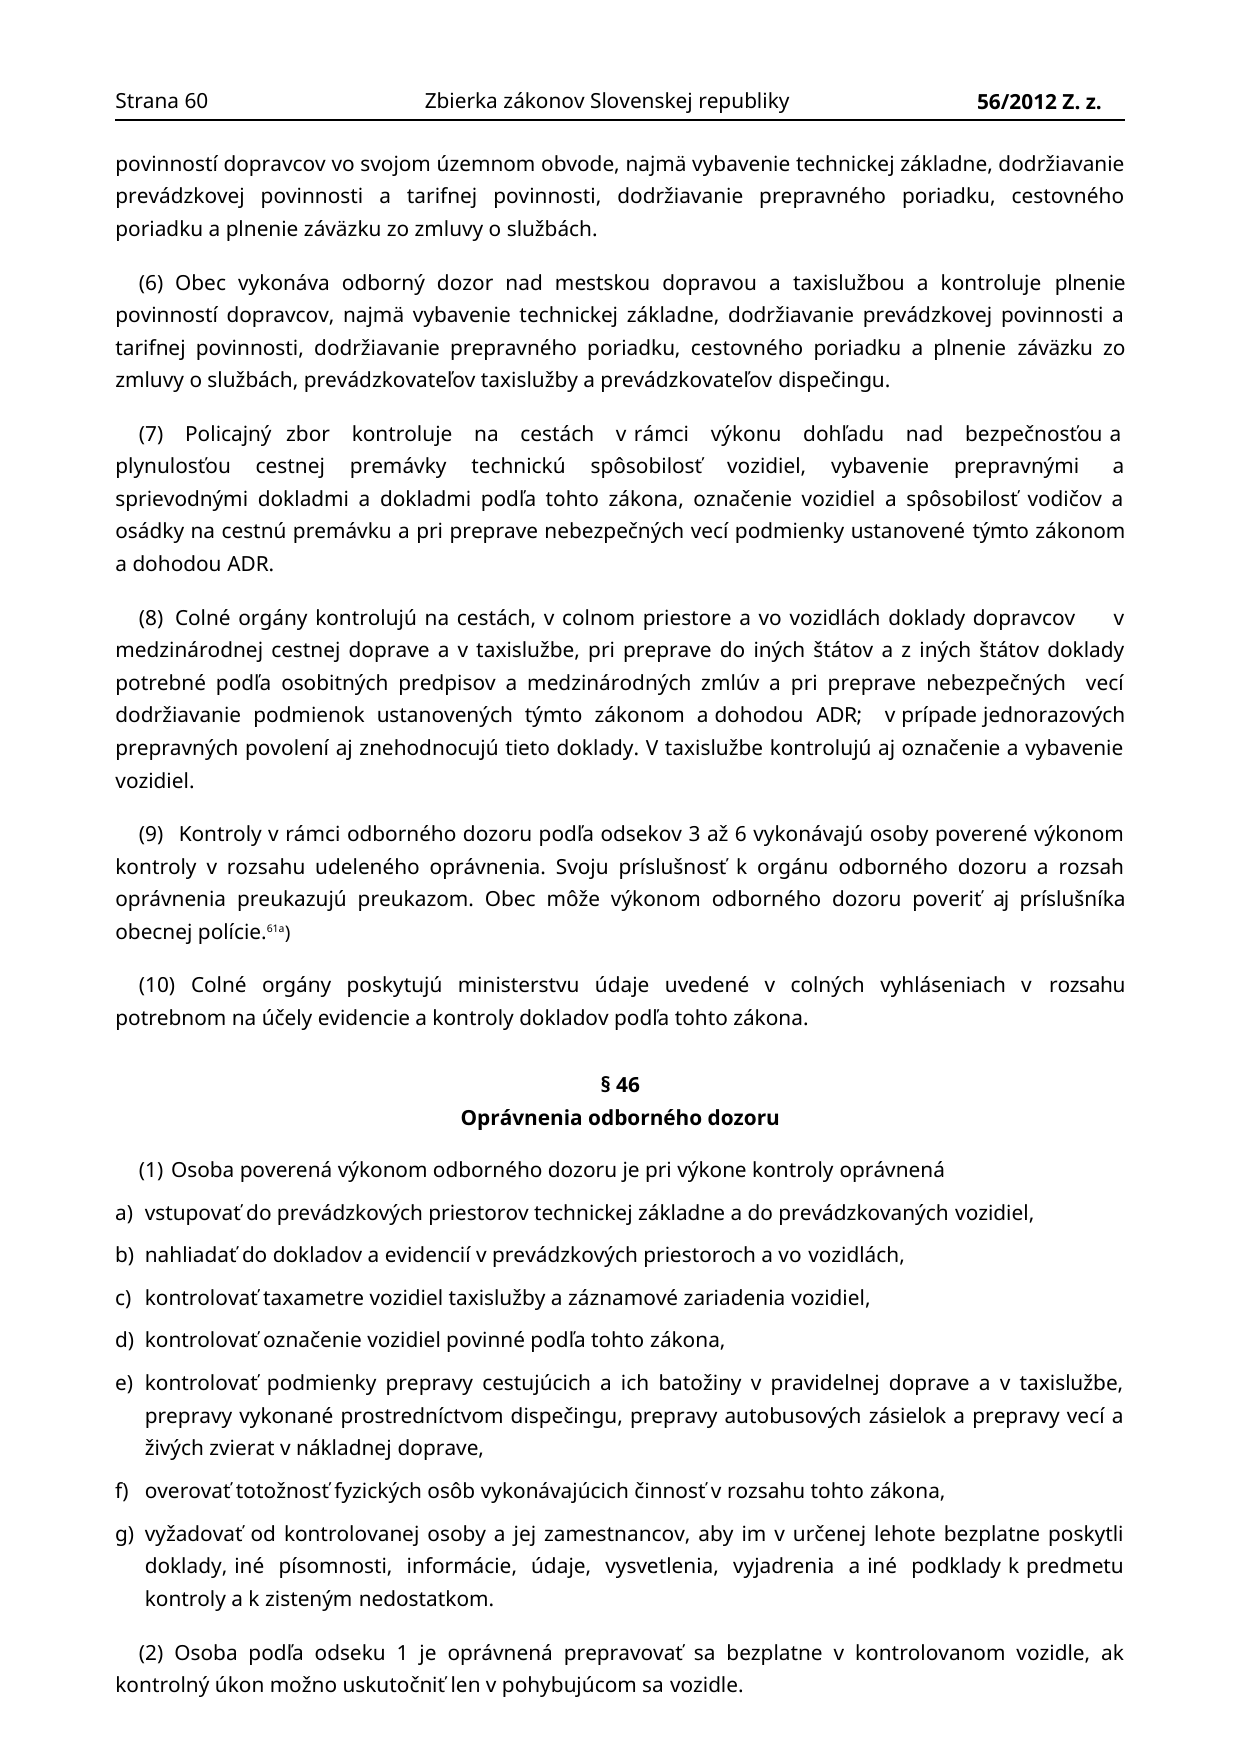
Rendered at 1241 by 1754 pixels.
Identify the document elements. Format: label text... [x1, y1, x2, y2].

list overovať totožnosť fyzických osôb vykonávajúcich činnosť v rozsahu tohto zákona, [115, 1476, 1136, 1505]
list Colné orgány poskytujú ministerstvu údaje uvedené v colných vyhláseniach v rozsahu potrebnom na účely evidencie a kontroly dokladov podľa tohto zákona. [115, 970, 1125, 1031]
list kontrolovať podmienky prepravy cestujúcich a ich batožiny v pravidelnej doprave a v taxislužbe, prepravy vykonané prostredníctvom dispečingu, prepravy autobusových zásielok a prepravy vecí a živých zvierat v nákladnej doprave, [115, 1368, 1125, 1462]
list Obec vykonáva odborný dozor nad mestskou dopravou a taxislužbou a kontroluje plnenie povinností dopravcov, najmä vybavenie technickej základne, dodržiavanie prevádzkovej povinnosti a tarifnej povinnosti, dodržiavanie prepravného poriadku, cestovného poriadku a plnenie záväzku zo zmluvy o službách, prevádzkovateľov taxislužby a prevádzkovateľov dispečingu. [115, 268, 1125, 394]
list Osoba poverená výkonom odborného dozoru je pri výkone kontroly oprávnená [139, 1156, 1136, 1184]
list Kontroly v rámci odborného dozoru podľa odsekov 3 až 6 vykonávajú osoby poverené výkonom kontroly v rozsahu udeleného oprávnenia. Svoju príslušnosť k orgánu odborného dozoru a rozsah oprávnenia preukazujú preukazom. Obec môže výkonom odborného dozoru poveriť aj príslušníka obecnej polície.61a) [115, 819, 1125, 945]
list Policajný zbor kontroluje na cestách v rámci výkonu dohľadu nad bezpečnosťou a plynulosťou cestnej premávky technickú spôsobilosť vozidiel, vybavenie prepravnými a sprievodnými dokladmi a dokladmi podľa tohto zákona, označenie vozidiel a spôsobilosť vodičov a osádky na cestnú premávku a pri preprave nebezpečných vecí podmienky ustanovené týmto zákonom a dohodou ADR. [115, 419, 1125, 578]
list nahliadať do dokladov a evidencií v prevádzkových priestoroch a vo vozidlách, [115, 1241, 1136, 1269]
text § 46 [115, 1070, 1125, 1099]
list vyžadovať od kontrolovanej osoby a jej zamestnancov, aby im v určenej lehote bezplatne poskytli doklady, iné písomnosti, informácie, údaje, vysvetlenia, vyjadrenia a iné podklady k predmetu kontroly a k zisteným nedostatkom. [115, 1519, 1125, 1613]
list kontrolovať označenie vozidiel povinné podľa tohto zákona, [115, 1326, 1136, 1354]
list kontrolovať taxametre vozidiel taxislužby a záznamové zariadenia vozidiel, [115, 1283, 1136, 1312]
list vstupovať do prevádzkových priestorov technickej základne a do prevádzkovaných vozidiel, [115, 1198, 1136, 1226]
text Oprávnenia odborného dozoru [115, 1103, 1125, 1131]
list Osoba podľa odseku 1 je oprávnená prepravovať sa bezplatne v kontrolovanom vozidle, ak kontrolný úkon možno uskutočniť len v pohybujúcom sa vozidle. [115, 1638, 1125, 1699]
list Colné orgány kontrolujú na cestách, v colnom priestore a vo vozidlách doklady dopravcov v medzinárodnej cestnej doprave a v taxislužbe, pri preprave do iných štátov a z iných štátov doklady potrebné podľa osobitných predpisov a medzinárodných zmlúv a pri preprave nebezpečných vecí dodržiavanie podmienok ustanovených týmto zákonom a dohodou ADR; v prípade jednorazových prepravných povolení aj znehodnocujú tieto doklady. V taxislužbe kontrolujú aj označenie a vybavenie vozidiel. [115, 603, 1125, 794]
text povinností dopravcov vo svojom územnom obvode, najmä vybavenie technickej základne, dodržiavanie prevádzkovej povinnosti a tarifnej povinnosti, dodržiavanie prepravného poriadku, cestovného poriadku a plnenie záväzku zo zmluvy o službách. [115, 149, 1125, 243]
